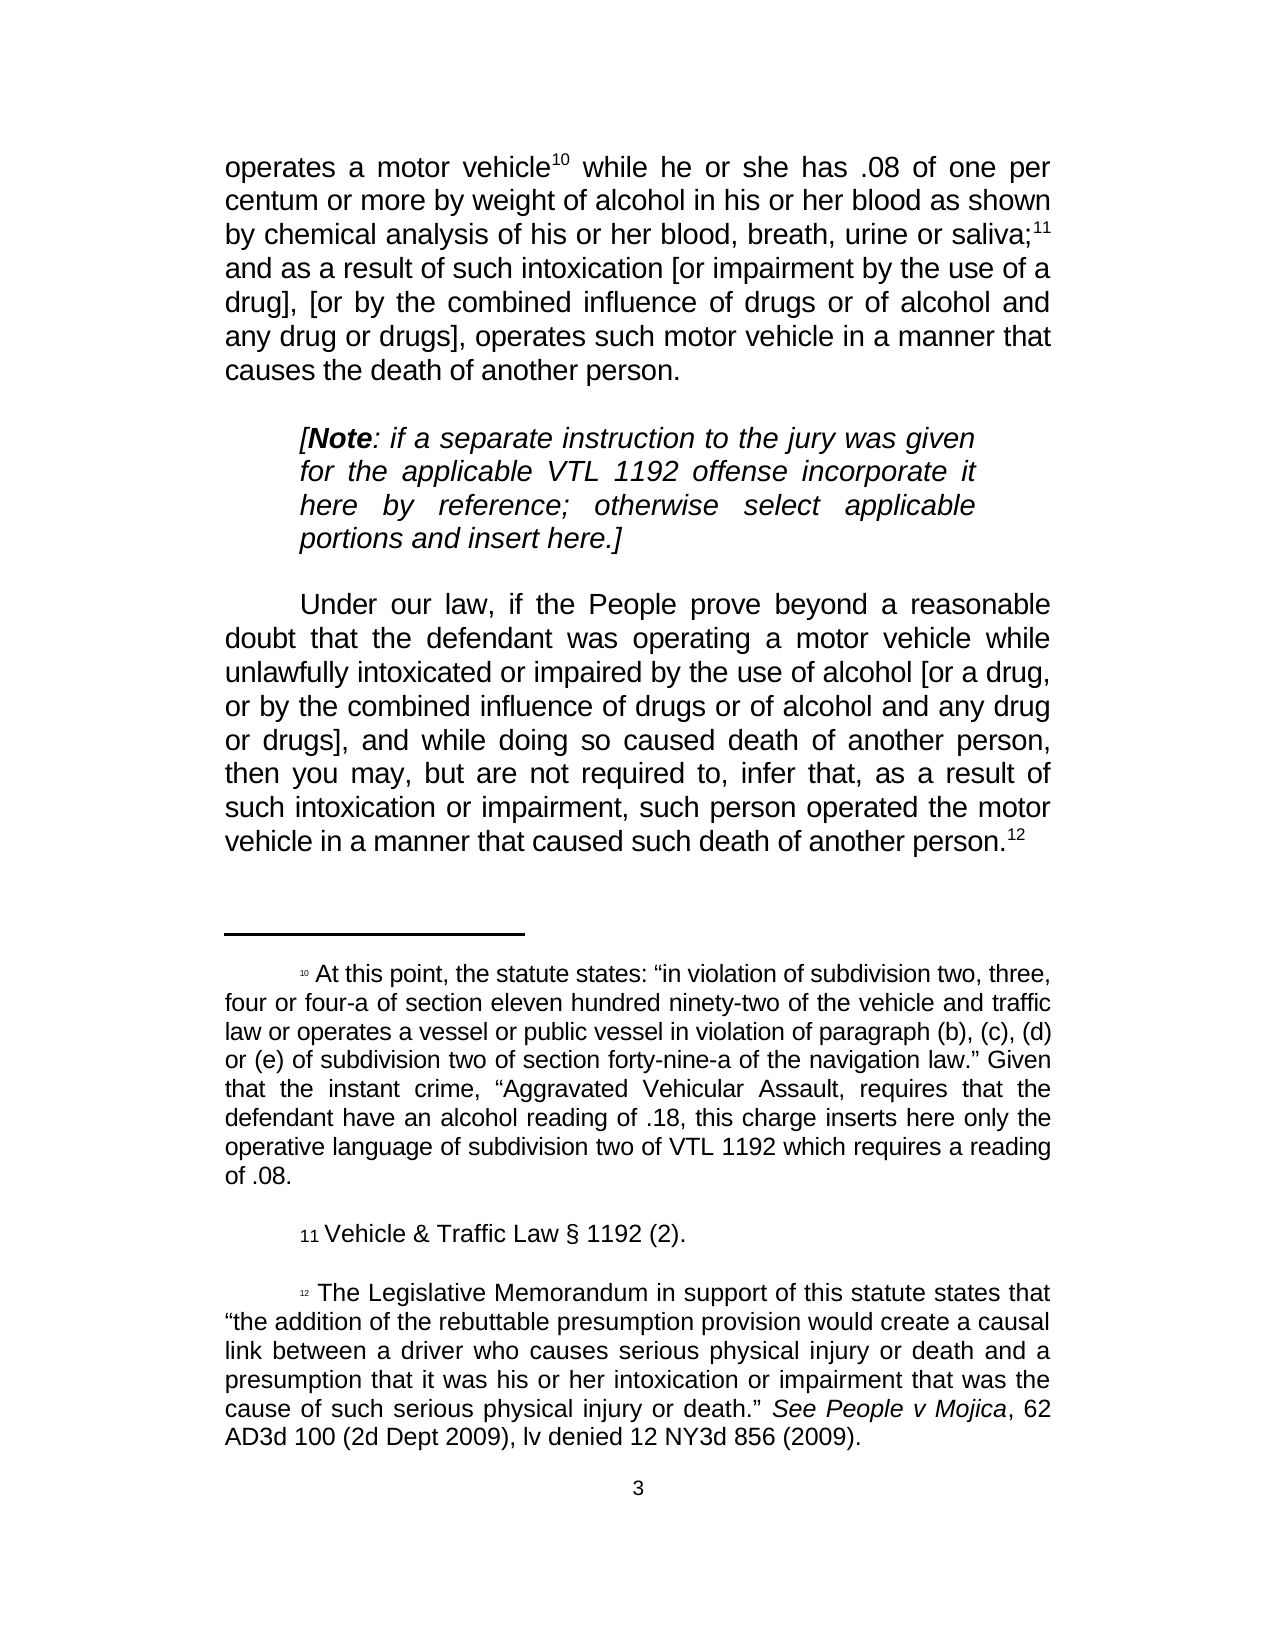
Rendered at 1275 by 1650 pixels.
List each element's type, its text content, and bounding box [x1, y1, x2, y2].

text [Note: if a separate instruction to the jury was given for the applicable VTL 1192 offense incorporate it here by reference; otherwise select applicable portions and insert here.] [299, 422, 977, 555]
text 11 Vehicle & Traffic Law § 1192 (2). [299, 1219, 1052, 1248]
text 12 The Legislative Memorandum in support of this statute states that “the addition of the rebuttable presumption provision would create a causal link between a driver who causes serious physical injury or death and a presumption that it was his or her intoxication or impairment that was the cause of such serious physical injury or death.” See People v Mojica, 62 AD3d 100 (2d Dept 2009), lv denied 12 NY3d 856 (2009). [224, 1278, 1052, 1452]
text operates a motor vehicle10 while he or she has .08 of one per centum or more by weight of alcohol in his or her blood as shown by chemical analysis of his or her blood, breath, urine or saliva;11 and as a result of such intoxication [or impairment by the use of a drug], [or by the combined influence of drugs or of alcohol and any drug or drugs], operates such motor vehicle in a manner that causes the death of another person. [224, 150, 1052, 387]
text Under our law, if the People prove beyond a reasonable doubt that the defendant was operating a motor vehicle while unlawfully intoxicated or impaired by the use of alcohol [or a drug, or by the combined influence of drugs or of alcohol and any drug or drugs], and while doing so caused death of another person, then you may, but are not required to, infer that, as a result of such intoxication or impairment, such person operated the motor vehicle in a manner that caused such death of another person.12 [224, 587, 1052, 858]
text 3 [224, 1477, 1052, 1500]
text 10 At this point, the statute states: “in violation of subdivision two, three, four or four-a of section eleven hundred ninety-two of the vehicle and traffic law or operates a vessel or public vessel in violation of paragraph (b), (c), (d) or (e) of subdivision two of section forty-nine-a of the navigation law.” Given that the instant crime, “Aggravated Vehicular Assault, requires that the defendant have an alcohol reading of .18, this charge inserts here only the operative language of subdivision two of VTL 1192 which requires a reading of .08. [224, 959, 1052, 1190]
